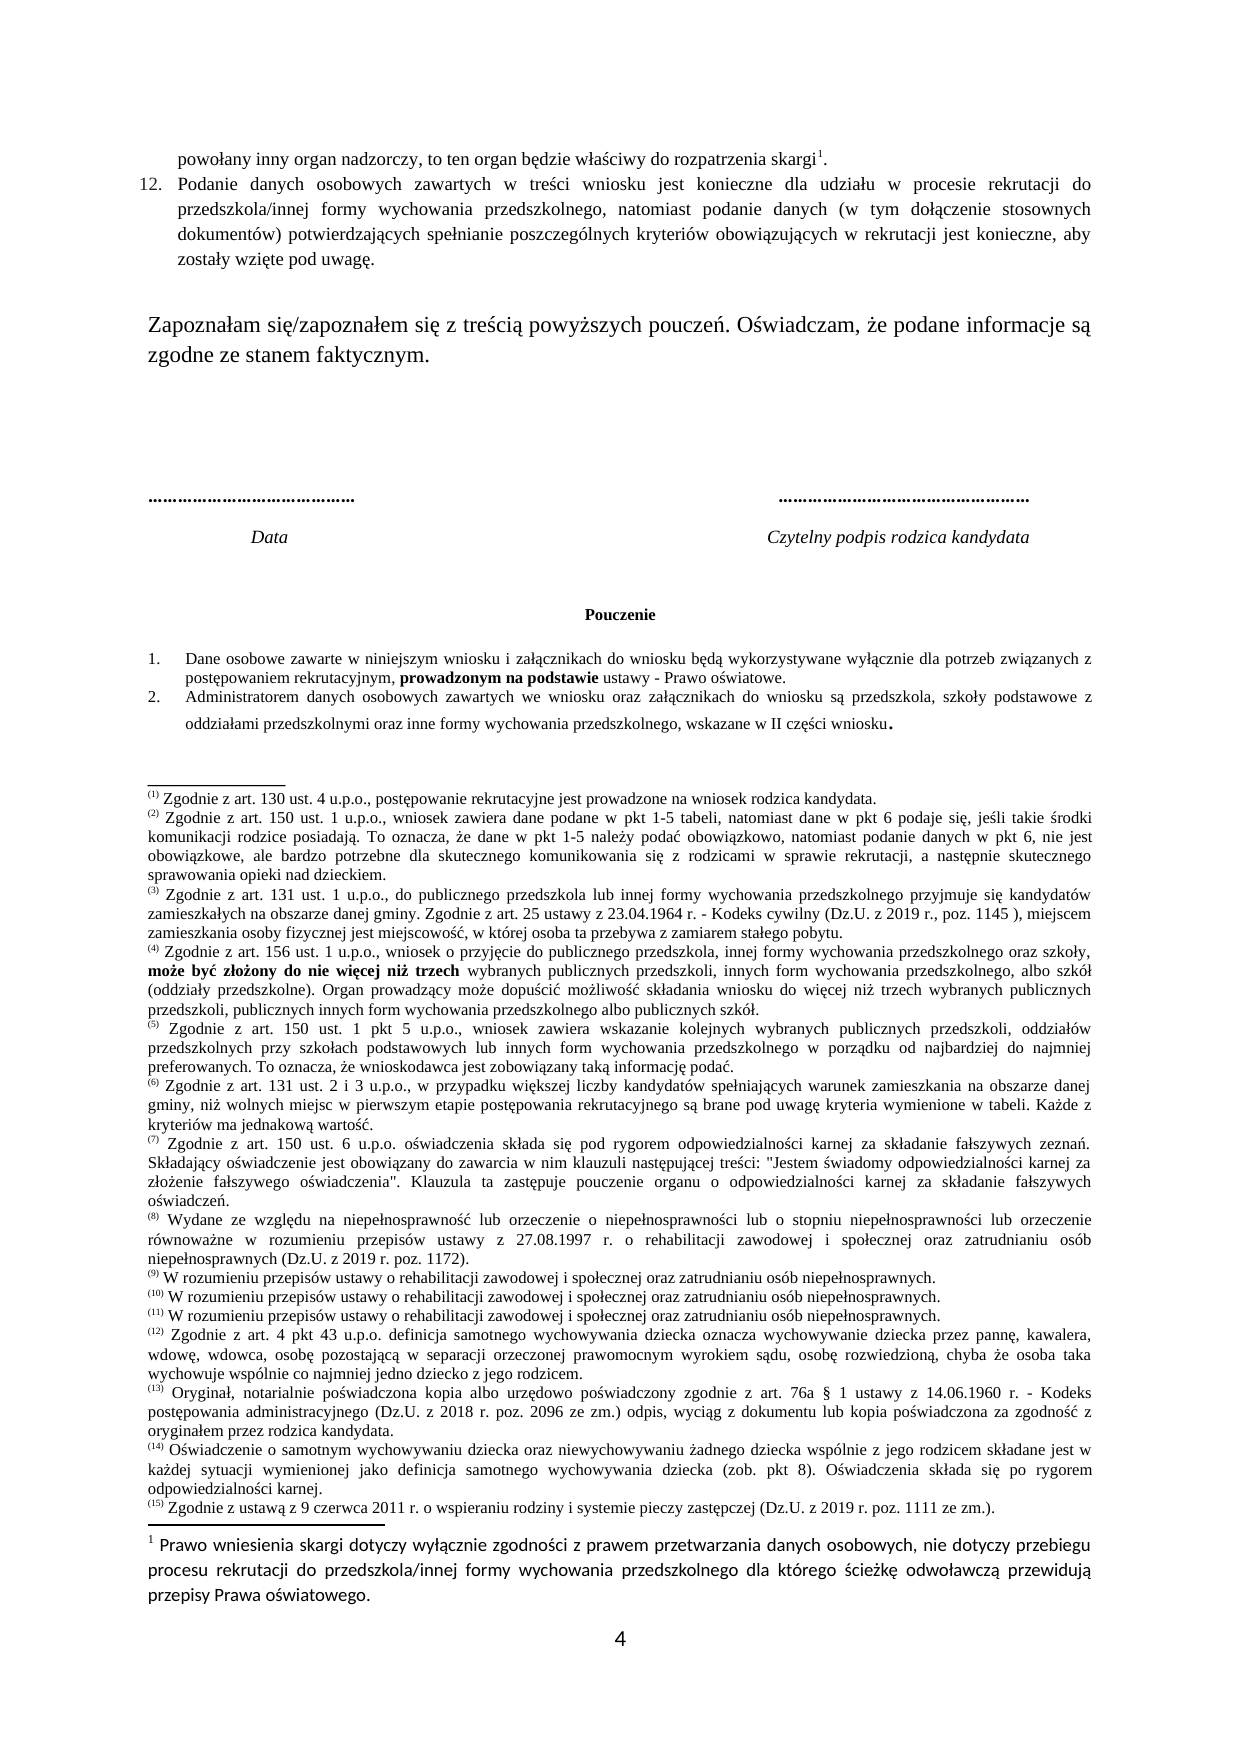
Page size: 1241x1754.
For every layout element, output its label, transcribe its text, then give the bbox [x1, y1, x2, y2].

text (11) W rozumieniu przepisów ustawy o rehabilitacji zawodowej i społecznej oraz zatrudnianiu osób niepełnosprawnych. [148, 1306, 1093, 1325]
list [162, 148, 1093, 169]
text (1) Zgodnie z art. 130 ust. 4 u.p.o., postępowanie rekrutacyjne jest prowadzone na wniosek rodzica kandydata. [148, 788, 1093, 808]
text (9) W rozumieniu przepisów ustawy o rehabilitacji zawodowej i społecznej oraz zatrudnianiu osób niepełnosprawnych. [148, 1268, 1093, 1287]
text (14) Oświadczenie o samotnym wychowywaniu dziecka oraz niewychowywaniu żadnego dziecka wspólnie z jego rodzicem składane jest w każdej sytuacji wymienionej jako definicja samotnego wychowywania dziecka (zob. pkt 8). Oświadczenia składa się po rygorem odpowiedzialności karnej. [148, 1440, 1093, 1498]
text 2. Administratorem danych osobowych zawartych we wniosku oraz załącznikach do wniosku są przedszkola, szkoły podstawowe z oddziałami przedszkolnymi oraz inne formy wychowania przedszkolnego, wskazane w II części wniosku. [148, 687, 1093, 735]
text (12) Zgodnie z art. 4 pkt 43 u.p.o. definicja samotnego wychowywania dziecka oznacza wychowywanie dziecka przez pannę, kawalera, wdowę, wdowca, osobę pozostającą w separacji orzeczonej prawomocnym wyrokiem sądu, osobę rozwiedzioną, chyba że osoba taka wychowuje wspólnie co najmniej jedno dziecko z jego rodzicem. [148, 1325, 1093, 1383]
text (6) Zgodnie z art. 131 ust. 2 i 3 u.p.o., w przypadku większej liczby kandydatów spełniających warunek zamieszkania na obszarze danej gminy, niż wolnych miejsc w pierwszym etapie postępowania rekrutacyjnego są brane pod uwagę kryteria wymienione w tabeli. Każde z kryteriów ma jednakową wartość. [148, 1076, 1093, 1133]
text Pouczenie [148, 604, 1093, 623]
text (8) Wydane ze względu na niepełnosprawność lub orzeczenie o niepełnosprawności lub o stopniu niepełnosprawności lub orzeczenie równoważne w rozumieniu przepisów ustawy z 27.08.1997 r. o rehabilitacji zawodowej i społecznej oraz zatrudnianiu osób niepełnosprawnych (Dz.U. z 2019 r. poz. 1172). [148, 1210, 1093, 1268]
text ___________ [148, 760, 1093, 788]
text (13) Oryginał, notarialnie poświadczona kopia albo urzędowo poświadczony zgodnie z art. 76a § 1 ustawy z 14.06.1960 r. - Kodeks postępowania administracyjnego (Dz.U. z 2018 r. poz. 2096 ze zm.) odpis, wyciąg z dokumentu lub kopia poświadczona za zgodność z oryginałem przez rodzica kandydata. [148, 1383, 1093, 1440]
text 1. Dane osobowe zawarte w niniejszym wniosku i załącznikach do wniosku będą wykorzystywane wyłącznie dla potrzeb związanych z postępowaniem rekrutacyjnym, prowadzonym na podstawie ustawy - Prawo oświatowe. [148, 648, 1093, 687]
list Podanie danych osobowych zawartych w treści wniosku jest konieczne dla udziału w procesie rekrutacji do przedszkola/innej formy wychowania przedszkolnego, natomiast podanie danych (w tym dołączenie stosownych dokumentów) potwierdzających spełnianie poszczególnych kryteriów obowiązujących w rekrutacji jest konieczne, aby zostały wzięte pod uwagę. [162, 173, 1093, 269]
text (5) Zgodnie z art. 150 ust. 1 pkt 5 u.p.o., wniosek zawiera wskazanie kolejnych wybranych publicznych przedszkoli, oddziałów przedszkolnych przy szkołach podstawowych lub innych form wychowania przedszkolnego w porządku od najbardziej do najmniej preferowanych. To oznacza, że wnioskodawca jest zobowiązany taką informację podać. [148, 1018, 1093, 1076]
text (2) Zgodnie z art. 150 ust. 1 u.p.o., wniosek zawiera dane podane w pkt 1-5 tabeli, natomiast dane w pkt 6 podaje się, jeśli takie środki komunikacji rodzice posiadają. To oznacza, że dane w pkt 1-5 należy podać obowiązkowo, natomiast podanie danych w pkt 6, nie jest obowiązkowe, ale bardzo potrzebne dla skutecznego komunikowania się z rodzicami w sprawie rekrutacji, a następnie skutecznego sprawowania opieki nad dzieckiem. [148, 808, 1093, 884]
text (3) Zgodnie z art. 131 ust. 1 u.p.o., do publicznego przedszkola lub innej formy wychowania przedszkolnego przyjmuje się kandydatów zamieszkałych na obszarze danej gminy. Zgodnie z art. 25 ustawy z 23.04.1964 r. - Kodeks cywilny (Dz.U. z 2019 r., poz. 1145 ), miejscem zamieszkania osoby fizycznej jest miejscowość, w której osoba ta przebywa z zamiarem stałego pobytu. [148, 884, 1093, 942]
text (15) Zgodnie z ustawą z 9 czerwca 2011 r. o wspieraniu rodziny i systemie pieczy zastępczej (Dz.U. z 2019 r. poz. 1111 ze zm.). [148, 1498, 1093, 1517]
text (10) W rozumieniu przepisów ustawy o rehabilitacji zawodowej i społecznej oraz zatrudnianiu osób niepełnosprawnych. [148, 1287, 1093, 1306]
text Zapoznałam się/zapoznałem się z treścią powyższych pouczeń. Oświadczam, że podane informacje są zgodne ze stanem faktycznym. [148, 311, 1093, 368]
text (4) Zgodnie z art. 156 ust. 1 u.p.o., wniosek o przyjęcie do publicznego przedszkola, innej formy wychowania przedszkolnego oraz szkoły, może być złożony do nie więcej niż trzech wybranych publicznych przedszkoli, innych form wychowania przedszkolnego, albo szkół (oddziały przedszkolne). Organ prowadzący może dopuścić możliwość składania wniosku do więcej niż trzech wybranych publicznych przedszkoli, publicznych innych form wychowania przedszkolnego albo publicznych szkół. [148, 942, 1093, 1018]
text …………………………………… …………………………………………… [148, 482, 1093, 507]
text (7) Zgodnie z art. 150 ust. 6 u.p.o. oświadczenia składa się pod rygorem odpowiedzialności karnej za składanie fałszywych zeznań. Składający oświadczenie jest obowiązany do zawarcia w nim klauzuli następującej treści: "Jestem świadomy odpowiedzialności karnej za złożenie fałszywego oświadczenia". Klauzula ta zastępuje pouczenie organu o odpowiedzialności karnej za składanie fałszywych oświadczeń. [148, 1133, 1093, 1210]
text Data Czytelny podpis rodzica kandydata [148, 526, 1093, 547]
